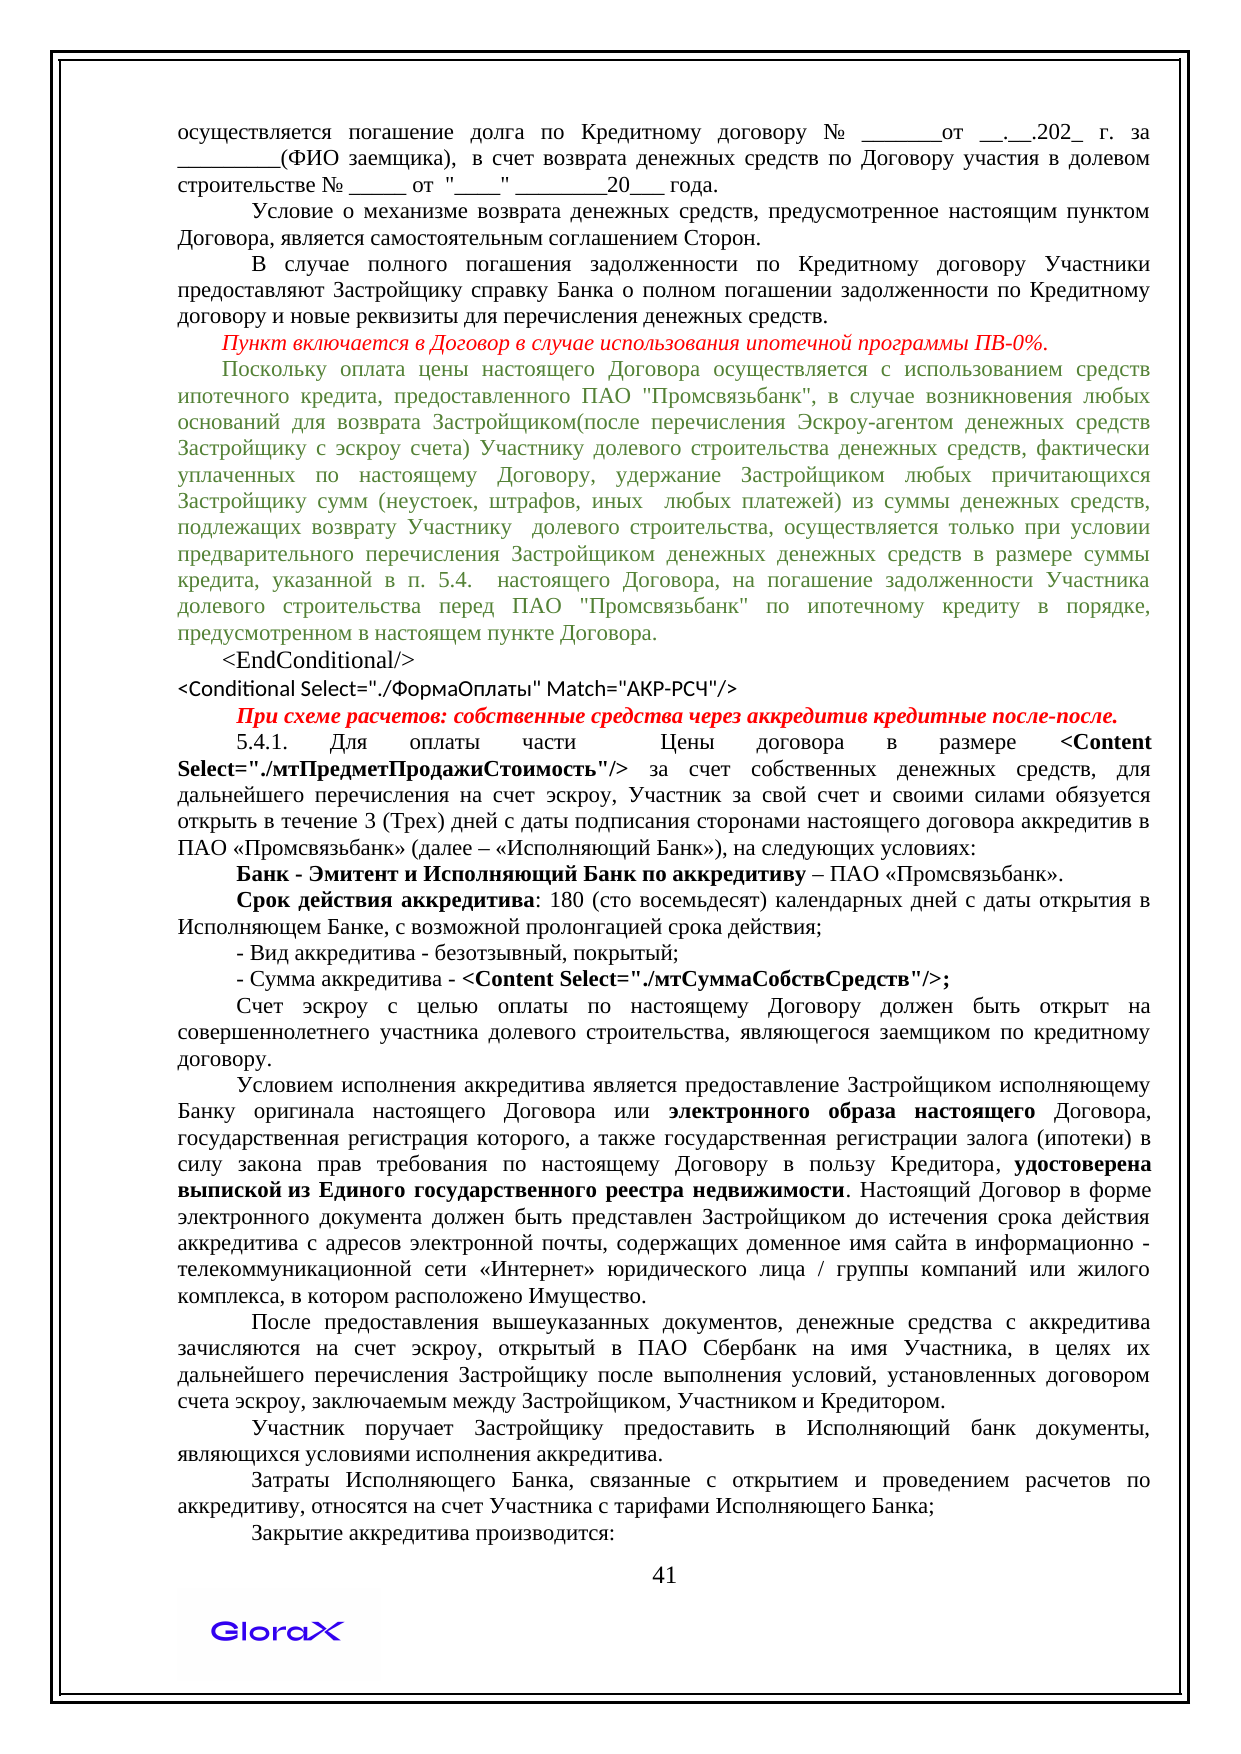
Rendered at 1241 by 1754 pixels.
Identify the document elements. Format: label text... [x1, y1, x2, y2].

list Закрытие аккредитива производится: [177, 1519, 1152, 1545]
text Банк - Эмитент и Исполняющий Банк по аккредитиву – ПАО «Промсвязьбанк». [177, 860, 1152, 886]
picture [177, 1588, 382, 1681]
list Затраты Исполняющего Банка, связанные с открытием и проведением расчетов по аккредитиву, относятся на счет Участника с тарифами Исполняющего Банка; [177, 1466, 1152, 1519]
text 5.4.1. Для оплаты части Цены договора в размере за счет собственных денежных средств, для дальнейшего перечисления на счет эскроу, Участник за свой счет и своими силами обязуется открыть в течение 3 (Трех) дней с даты подписания сторонами настоящего договора аккредитив в ПАО «Промсвязьбанк» (далее – «Исполняющий Банк»), на следующих условиях: [177, 728, 1152, 860]
text Условием исполнения аккредитива является предоставление Застройщиком исполняющему Банку оригинала настоящего Договора или электронного образа настоящего Договора, государственная регистрация которого, а также государственная регистрации залога (ипотеки) в силу закона прав требования по настоящему Договору в пользу Кредитора, удостоверена выпиской из Единого государственного реестра недвижимости. Настоящий Договор в форме электронного документа должен быть представлен Застройщиком до истечения срока действия аккредитива с адресов электронной почты, содержащих доменное имя сайта в информационно - телекоммуникационной сети «Интернет» юридического лица / группы компаний или жилого комплекса, в котором расположено Имущество. [177, 1071, 1152, 1308]
text Пункт включается в Договор в случае использования ипотечной программы ПВ-0%. [177, 329, 1152, 355]
text Поскольку оплата цены настоящего Договора осуществляется с использованием средств ипотечного кредита, предоставленного ПАО "Промсвязьбанк", в случае возникновения любых оснований для возврата Застройщиком(после перечисления Эскроу-агентом денежных средств Застройщику с эскроу счета) Участнику долевого строительства денежных средств, фактически уплаченных по настоящему Договору, удержание Застройщиком любых причитающихся Застройщику сумм (неустоек, штрафов, иных любых платежей) из суммы денежных средств, подлежащих возврату Участнику долевого строительства, осуществляется только при условии предварительного перечисления Застройщиком денежных денежных средств в размере суммы кредита, указанной в п. 5.4. настоящего Договора, на погашение задолженности Участника долевого строительства перед ПАО "Промсвязьбанк" по ипотечному кредиту в порядке, предусмотренном в настоящем пункте Договора. [177, 355, 1152, 645]
text В случае полного погашения задолженности по Кредитному договору Участники предоставляют Застройщику справку Банка о полном погашении задолженности по Кредитному договору и новые реквизиты для перечисления денежных средств. [177, 250, 1152, 329]
text Условие о механизме возврата денежных средств, предусмотренное настоящим пунктом Договора, является самостоятельным соглашением Сторон. [177, 197, 1152, 250]
text - Вид аккредитива - безотзывный, покрытый; [177, 939, 1152, 966]
list Участник поручает Застройщику предоставить в Исполняющий банк документы, являющихся условиями исполнения аккредитива. [177, 1413, 1152, 1466]
text При схеме расчетов: собственные средства через аккредитив кредитные после-после. [177, 702, 1152, 728]
text - Сумма аккредитива - ; [177, 966, 1152, 992]
text Счет эскроу с целью оплаты по настоящему Договору должен быть открыт на совершеннолетнего участника долевого строительства, являющегося заемщиком по кредитному договору. [177, 992, 1152, 1071]
text Срок действия аккредитива: 180 (сто восемьдесят) календарных дней с даты открытия в Исполняющем Банке, с возможной пролонгацией срока действия; [177, 886, 1152, 939]
